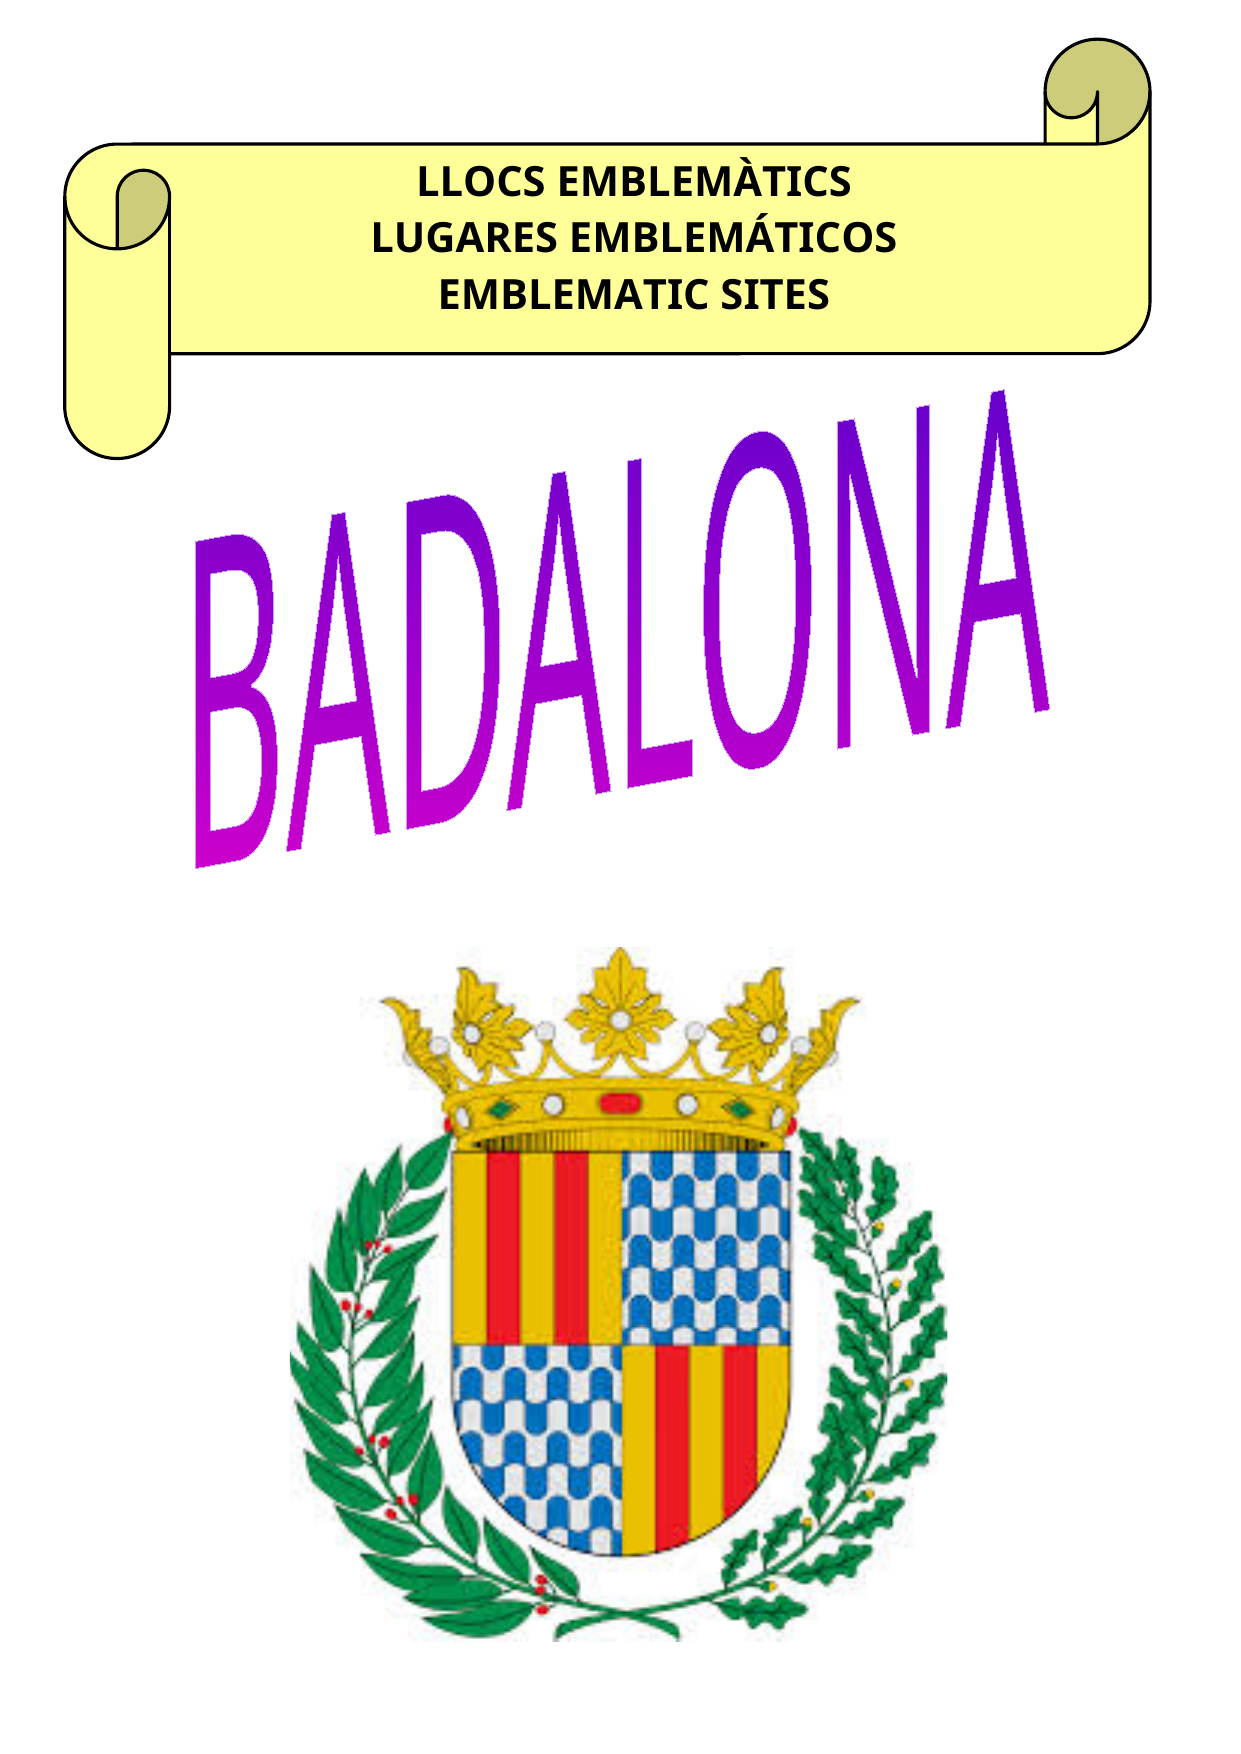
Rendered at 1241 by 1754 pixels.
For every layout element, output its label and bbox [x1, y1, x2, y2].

picture [289, 947, 948, 1642]
